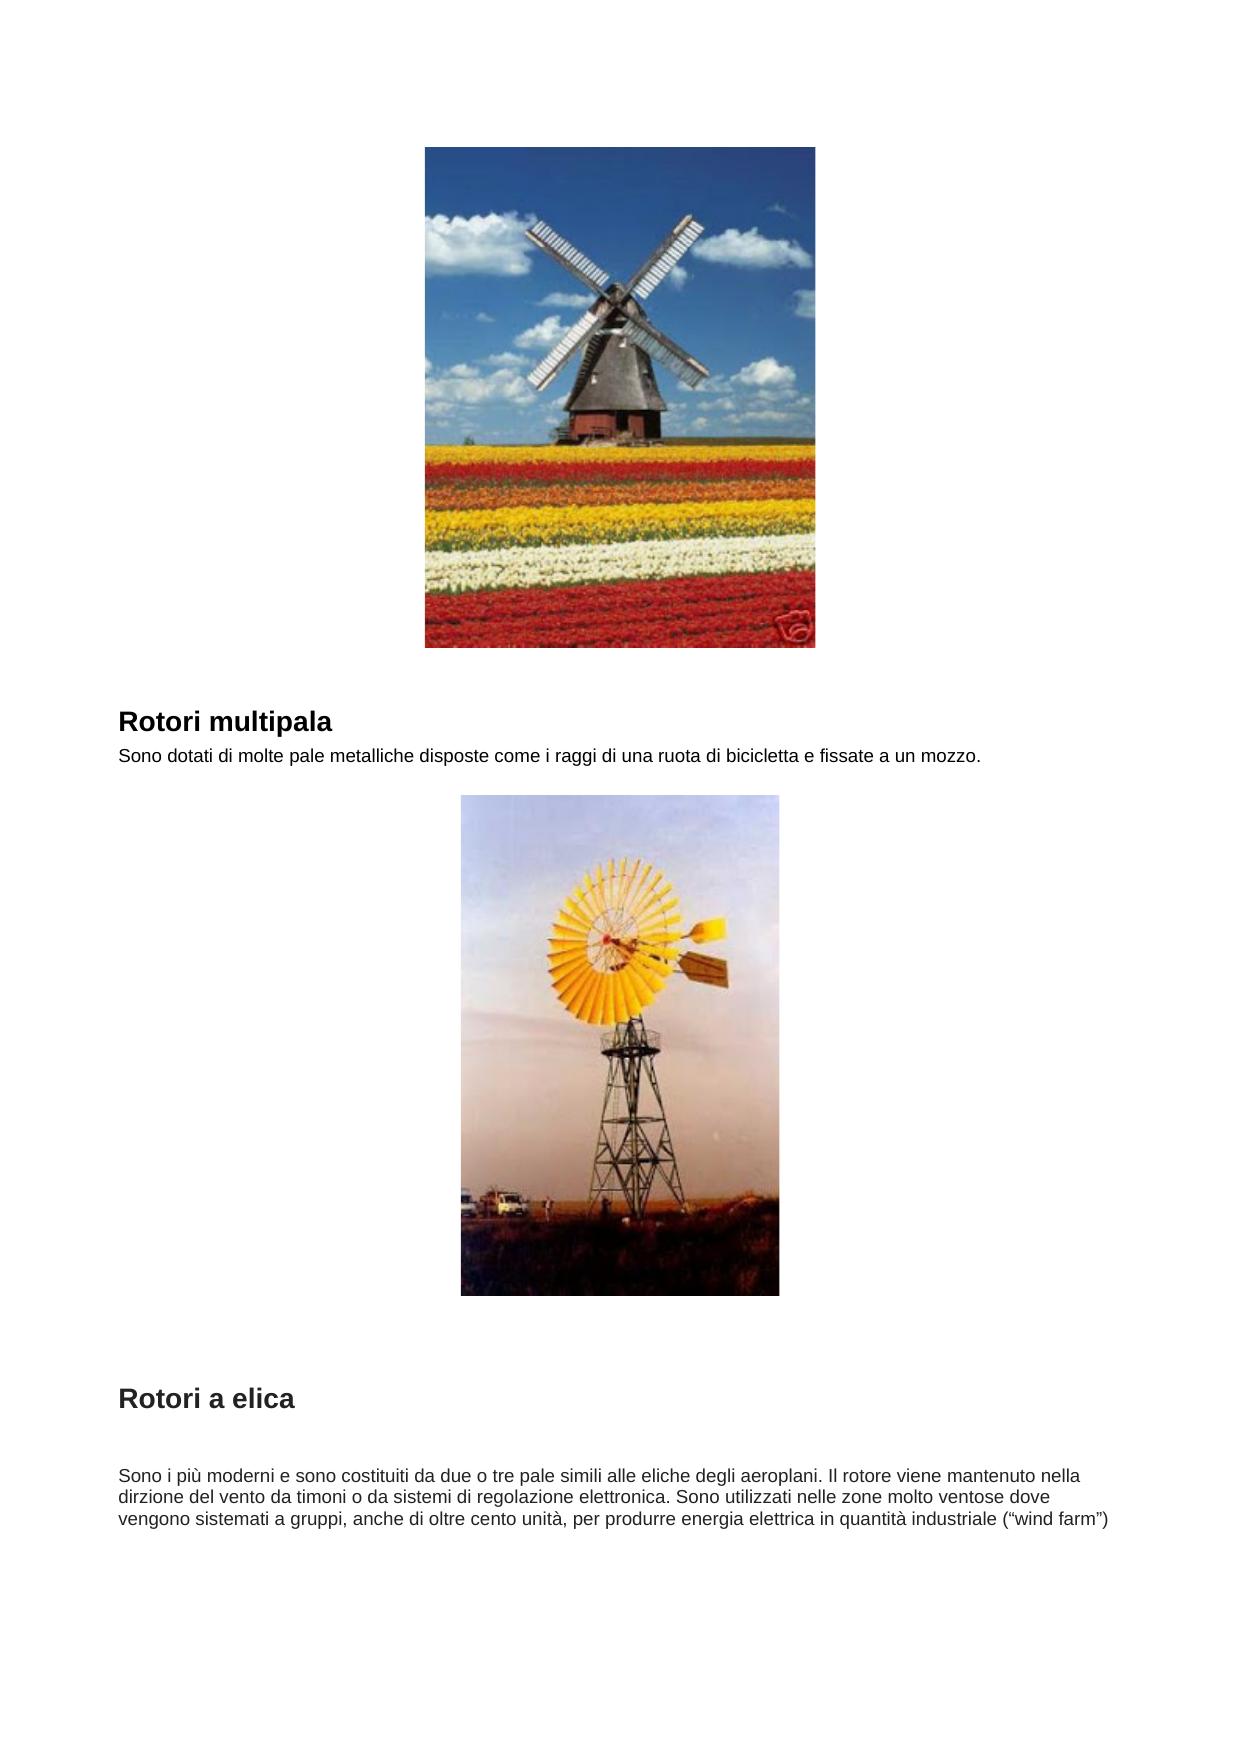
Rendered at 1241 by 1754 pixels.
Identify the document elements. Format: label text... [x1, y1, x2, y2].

text Sono i più moderni e sono costituiti da due o tre pale simili alle eliche degli aeroplani. Il rotore viene mantenuto nella dirzione del vento da timoni o da sistemi di regolazione elettronica. Sono utilizzati nelle zone molto ventose dove vengono sistemati a gruppi, anche di oltre cento unità, per produrre energia elettrica in quantità industriale (“wind farm”) [118, 1464, 1122, 1529]
text Sono dotati di molte pale metalliche disposte come i raggi di una ruota di bicicletta e fissate a un mozzo. [118, 738, 1122, 767]
text Rotori a elica [118, 1382, 1122, 1464]
picture [424, 147, 816, 648]
picture [460, 795, 780, 1296]
text Rotori multipala [118, 648, 1122, 738]
